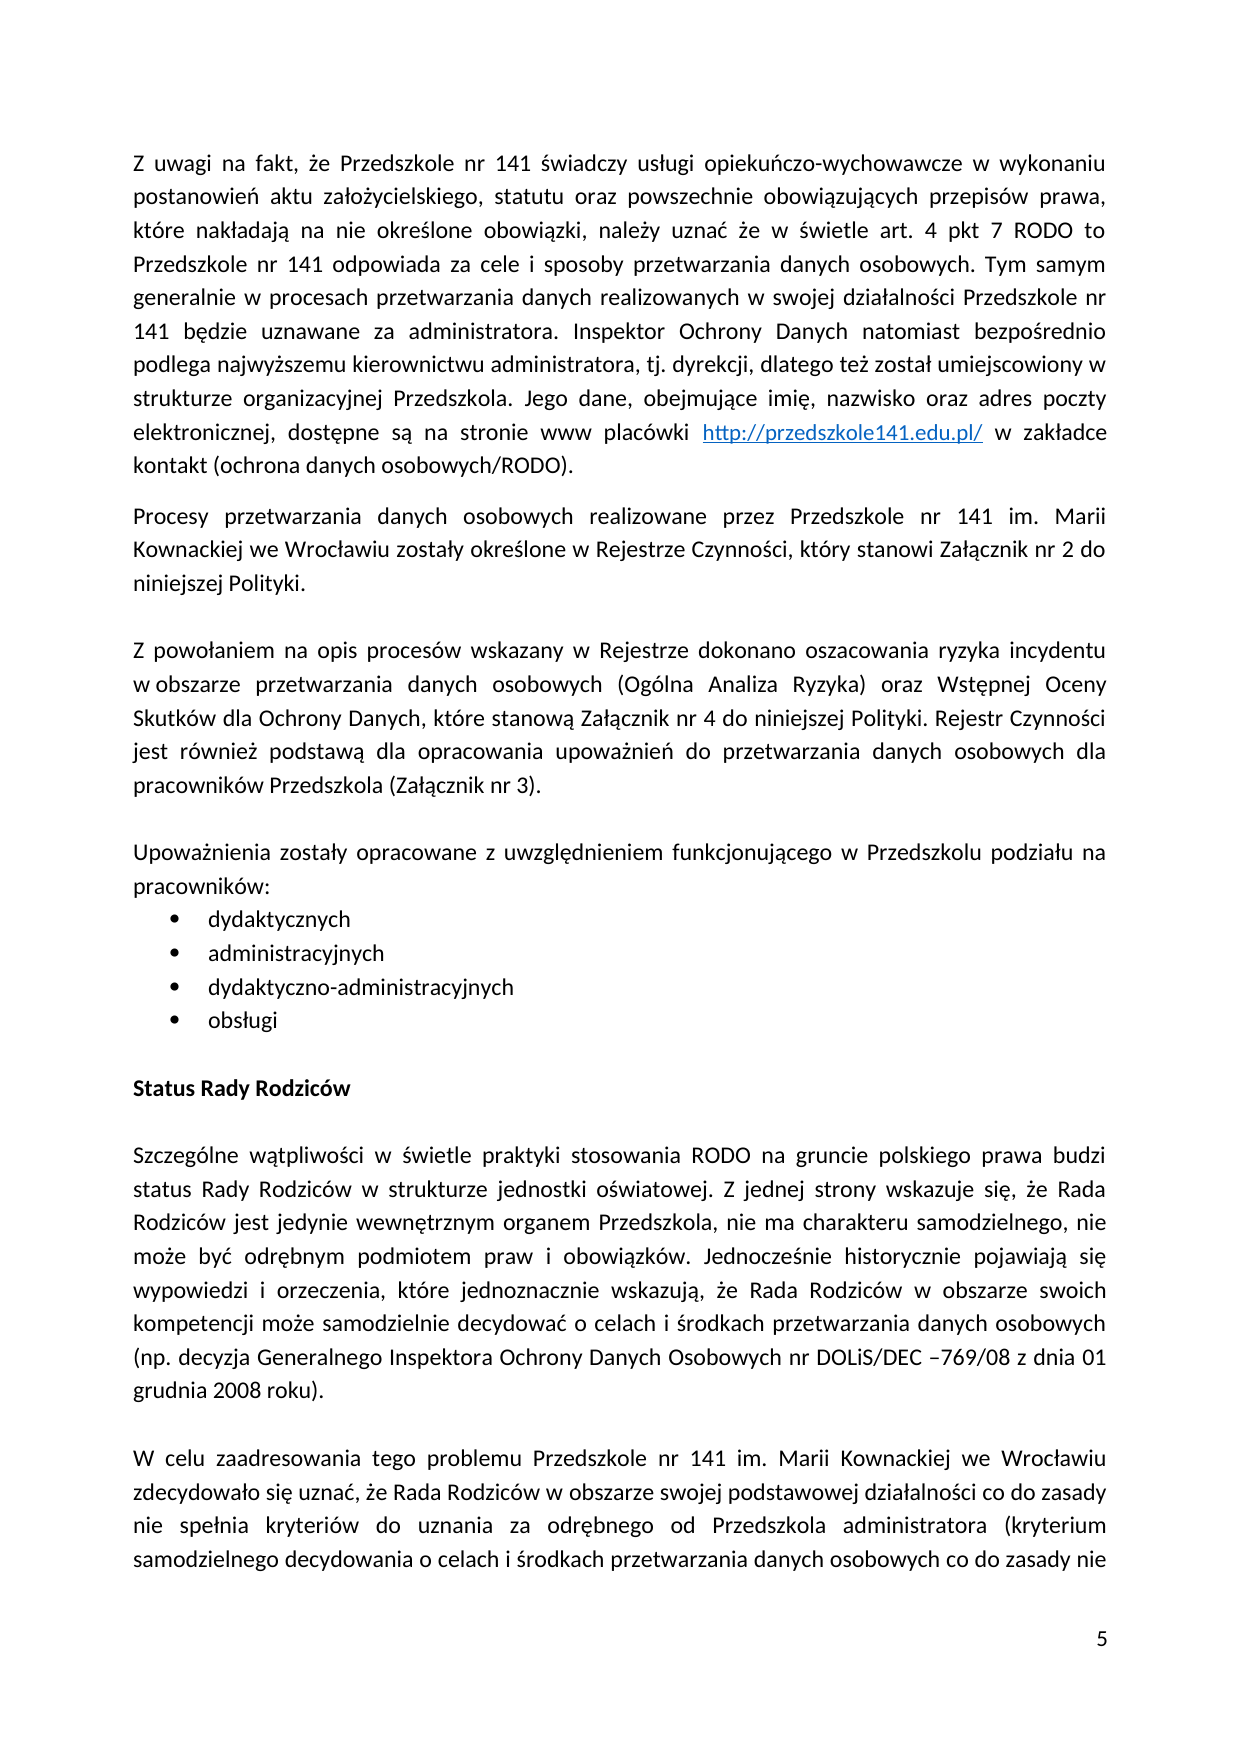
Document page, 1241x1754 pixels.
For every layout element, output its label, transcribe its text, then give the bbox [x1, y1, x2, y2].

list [133, 1443, 1107, 1573]
list Z powołaniem na opis procesów wskazany w Rejestrze dokonano oszacowania ryzyka incydentu w obszarze przetwarzania danych osobowych (Ogólna Analiza Ryzyka) oraz Wstępnej Oceny Skutków dla Ochrony Danych, które stanową Załącznik nr 4 do niniejszej Polityki. Rejestr Czynności jest również podstawą dla opracowania upoważnień do przetwarzania danych osobowych dla pracowników Przedszkola (Załącznik nr 3). [133, 635, 1107, 799]
list administracyjnych [170, 938, 1107, 967]
list Procesy przetwarzania danych osobowych realizowane przez Przedszkole nr 141 im. Marii Kownackiej we Wrocławiu zostały określone w Rejestrze Czynności, który stanowi Załącznik nr 2 do niniejszej Polityki. [133, 501, 1107, 597]
text Z uwagi na fakt, że Przedszkole nr 141 świadczy usługi opiekuńczo-wychowawcze w wykonaniu postanowień aktu założycielskiego, statutu oraz powszechnie obowiązujących przepisów prawa, które nakładają na nie określone obowiązki, należy uznać że w świetle art. 4 pkt 7 RODO to Przedszkole nr 141 odpowiada za cele i sposoby przetwarzania danych osobowych. Tym samym generalnie w procesach przetwarzania danych realizowanych w swojej działalności Przedszkole nr 141 będzie uznawane za administratora. Inspektor Ochrony Danych natomiast bezpośrednio podlega najwyższemu kierownictwu administratora, tj. dyrekcji, dlatego też został umiejscowiony w strukturze organizacyjnej Przedszkola. Jego dane, obejmujące imię, nazwisko oraz adres poczty elektronicznej, dostępne są na stronie www placówki http://przedszkole141.edu.pl/ w zakładce kontakt (ochrona danych osobowych/RODO). [133, 148, 1107, 480]
list Status Rady Rodziców [133, 1073, 1107, 1102]
list Szczególne wątpliwości w świetle praktyki stosowania RODO na gruncie polskiego prawa budzi status Rady Rodziców w strukturze jednostki oświatowej. Z jednej strony wskazuje się, że Rada Rodziców jest jedynie wewnętrznym organem Przedszkola, nie ma charakteru samodzielnego, nie może być odrębnym podmiotem praw i obowiązków. Jednocześnie historycznie pojawiają się wypowiedzi i orzeczenia, które jednoznacznie wskazują, że Rada Rodziców w obszarze swoich kompetencji może samodzielnie decydować o celach i środkach przetwarzania danych osobowych (np. decyzja Generalnego Inspektora Ochrony Danych Osobowych nr DOLiS/DEC –769/08 z dnia 01 grudnia 2008 roku). [133, 1140, 1107, 1405]
list Upoważnienia zostały opracowane z uwzględnieniem funkcjonującego w Przedszkolu podziału na pracowników: [133, 837, 1107, 900]
list dydaktyczno-administracyjnych [170, 972, 1107, 1001]
list dydaktycznych [170, 904, 1107, 934]
list obsługi [170, 1006, 1107, 1035]
